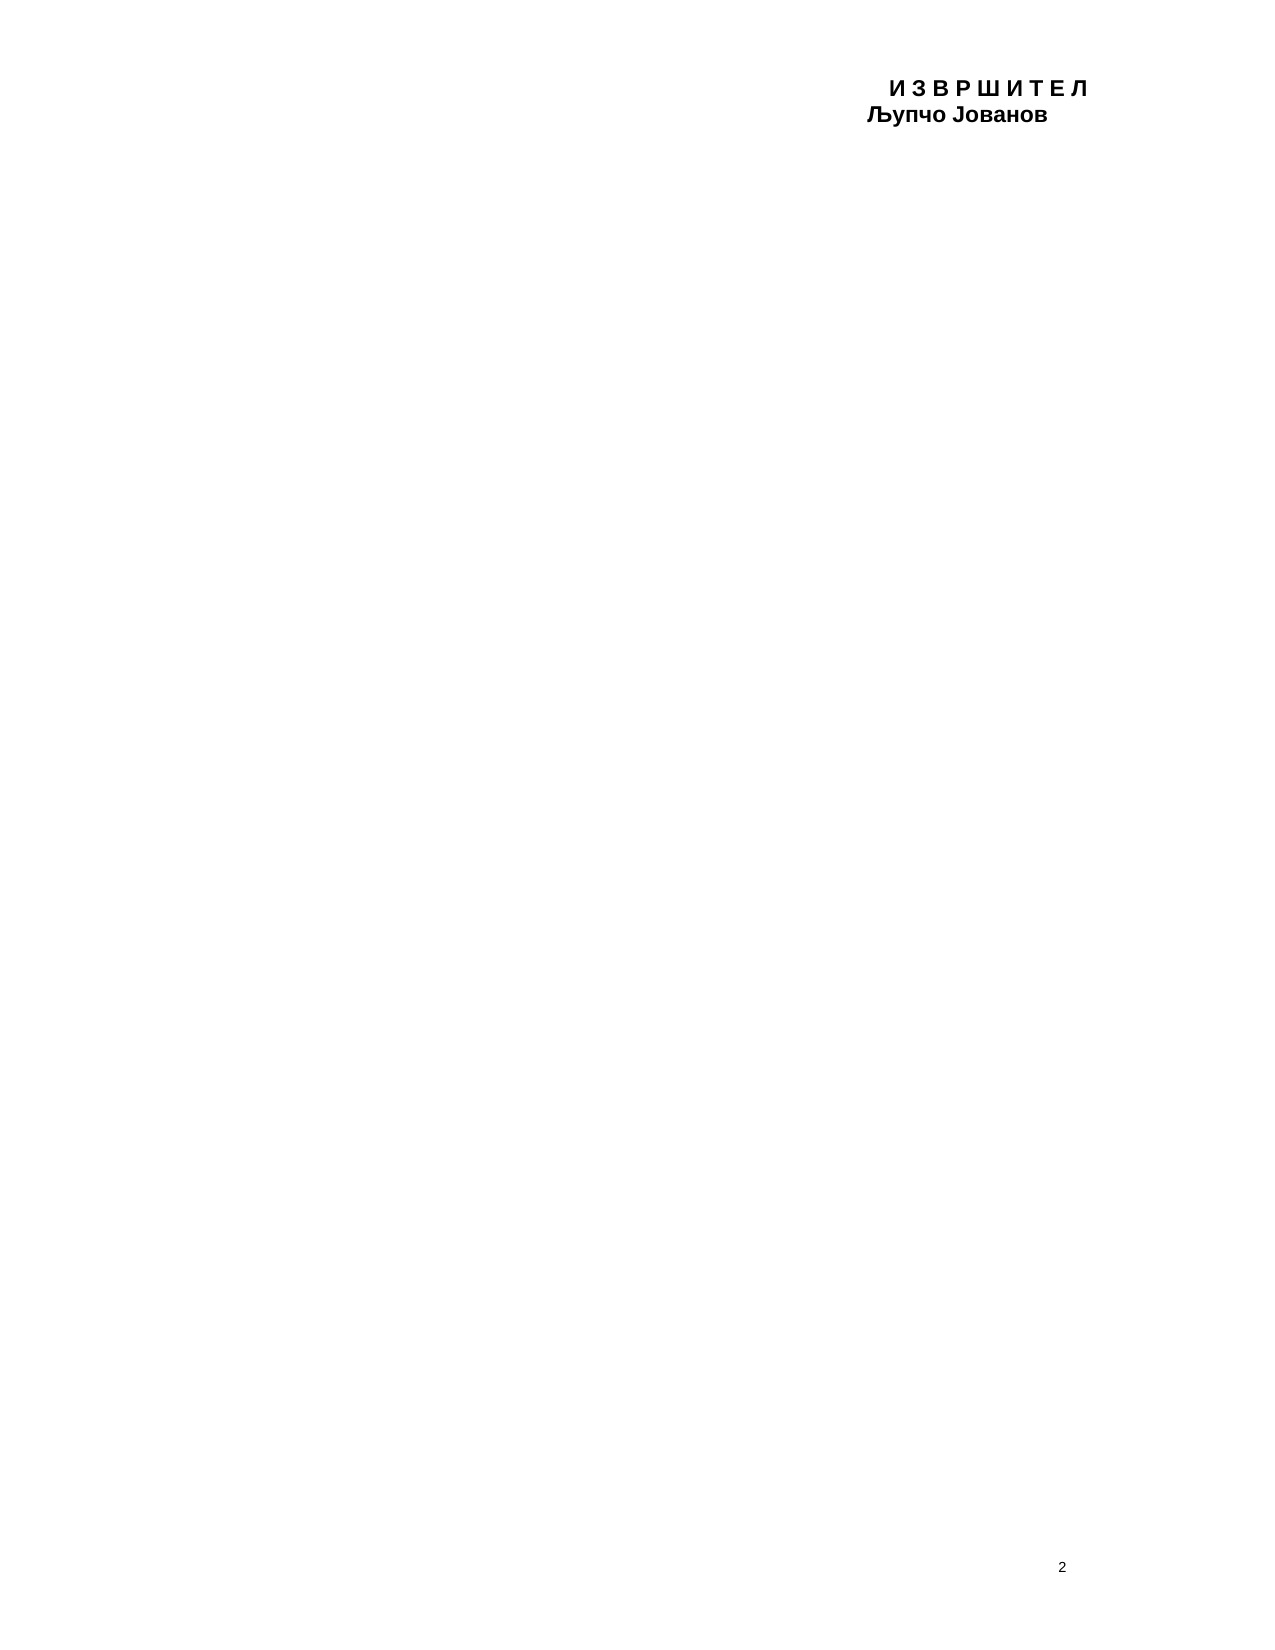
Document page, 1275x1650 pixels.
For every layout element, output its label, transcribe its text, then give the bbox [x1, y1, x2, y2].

table_header Љупчо Јованов [734, 101, 1181, 190]
text И З В Р Ш И Т Е Л [75, 75, 1200, 101]
